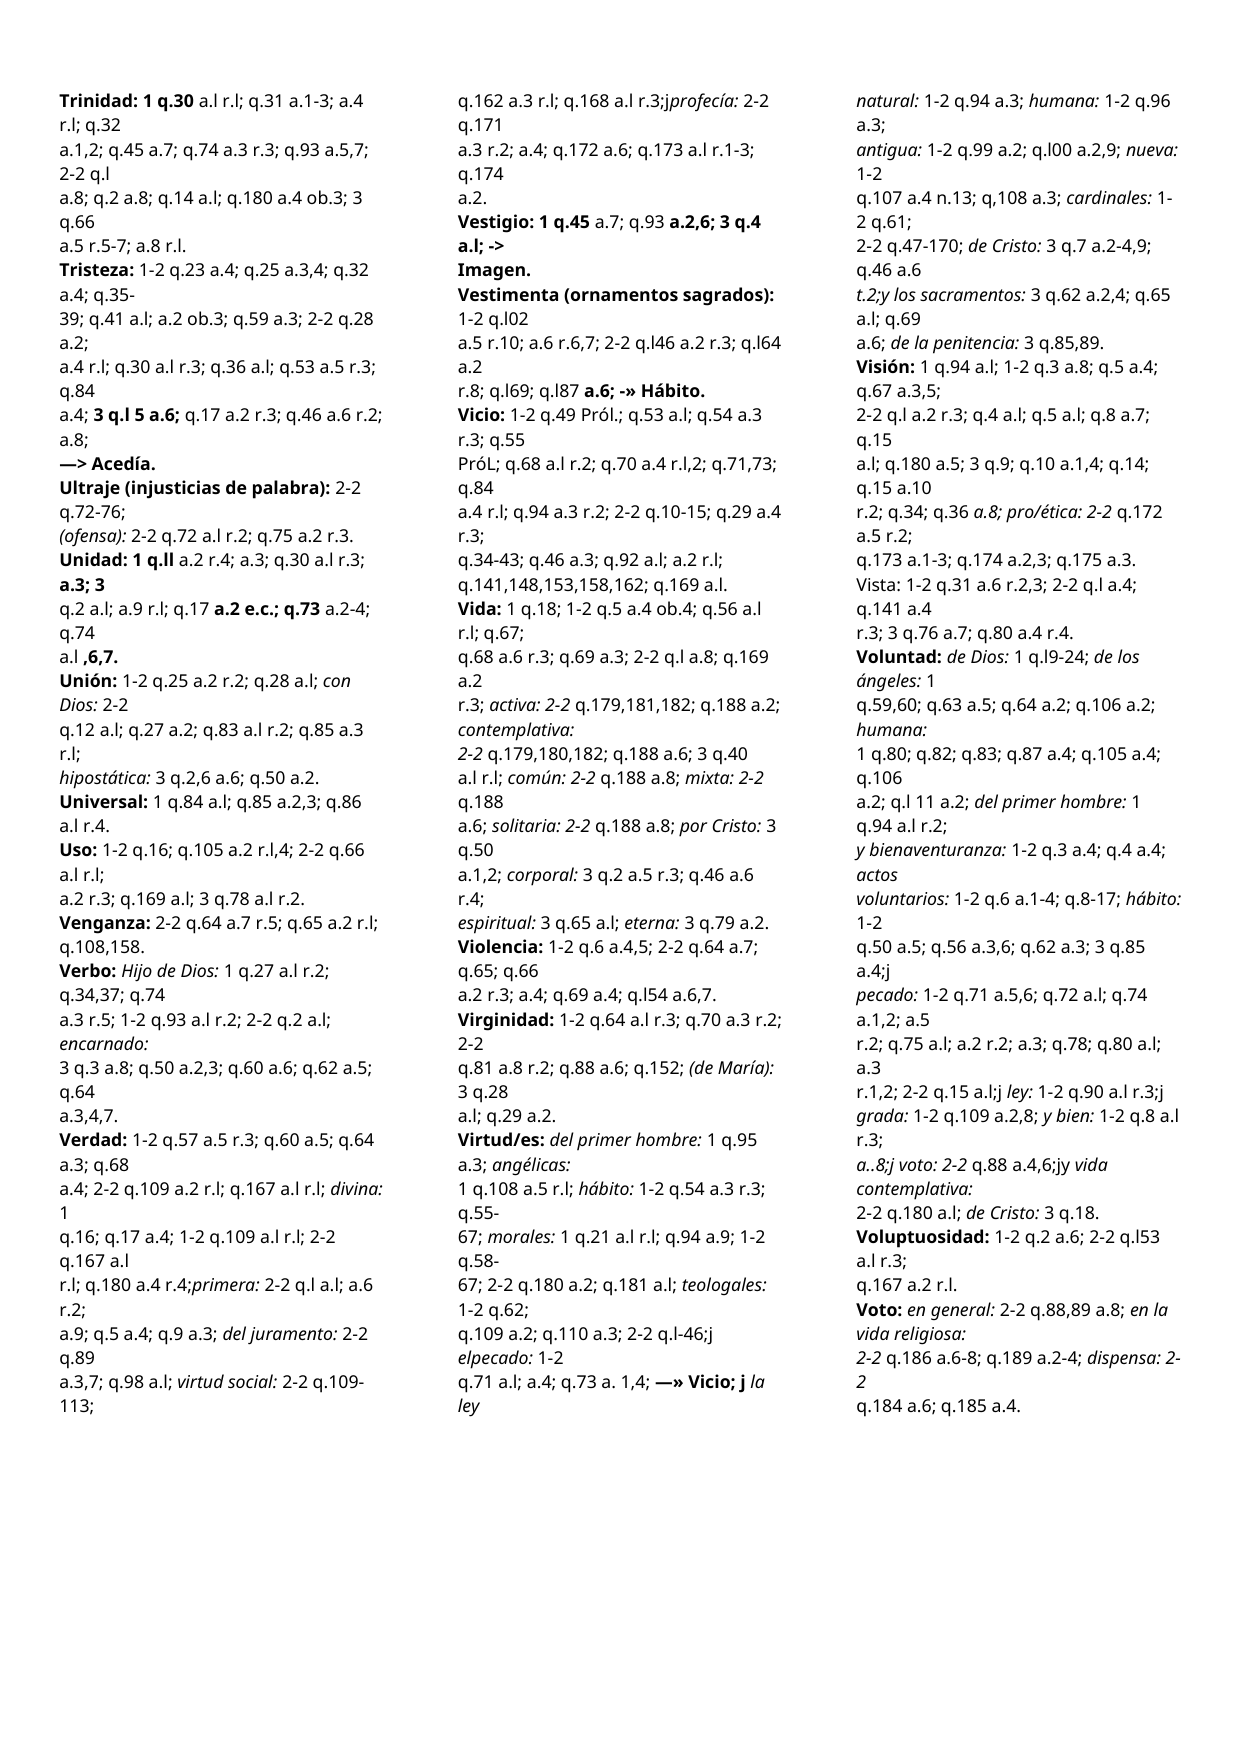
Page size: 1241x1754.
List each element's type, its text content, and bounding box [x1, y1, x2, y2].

text a.4; 3 q.l 5 a.6; q.17 a.2 r.3; q.46 a.6 r.2; a.8; [59, 403, 384, 451]
text 3 q.3 a.8; q.50 a.2,3; q.60 a.6; q.62 a.5; q.64 [59, 1055, 384, 1104]
text r.2; q.34; q.36 a.8; pro/ética: 2-2 q.172 a.5 r.2; [856, 499, 1181, 548]
text Uso: 1-2 q.16; q.105 a.2 r.l,4; 2-2 q.66 a.l r.l; [59, 838, 384, 886]
text r.l; q.180 a.4 r.4;primera: 2-2 q.l a.l; a.6 r.2; [59, 1273, 384, 1321]
text 2-2 q.47-170; de Cristo: 3 q.7 a.2-4,9; q.46 a.6 [856, 234, 1181, 282]
text a.4 r.l; q.30 a.l r.3; q.36 a.l; q.53 a.5 r.3; q.84 [59, 354, 384, 403]
text q.107 a.4 n.13; q,108 a.3; cardinales: 1-2 q.61; [856, 185, 1181, 234]
text q.34-43; q.46 a.3; q.92 a.l; a.2 r.l; [458, 548, 782, 572]
text q.173 a.1-3; q.174 a.2,3; q.175 a.3. [856, 548, 1181, 572]
text Virtud/es: del primer hombre: 1 q.95 a.3; angélicas: [458, 1128, 782, 1176]
text Imagen. [458, 258, 782, 282]
text a.9; q.5 a.4; q.9 a.3; del juramento: 2-2 q.89 [59, 1321, 384, 1369]
text a.l ,6,7. [59, 644, 384, 669]
text a.3,4,7. [59, 1104, 384, 1128]
text Virginidad: 1-2 q.64 a.l r.3; q.70 a.3 r.2; 2-2 [458, 1007, 782, 1055]
text y bienaventuranza: 1-2 q.3 a.4; q.4 a.4; actos [856, 838, 1181, 886]
text a.4 r.l; q.94 a.3 r.2; 2-2 q.10-15; q.29 a.4 r.3; [458, 499, 782, 548]
text Visión: 1 q.94 a.l; 1-2 q.3 a.8; q.5 a.4; q.67 a.3,5; [856, 354, 1181, 403]
text a.2 r.3; q.169 a.l; 3 q.78 a.l r.2. [59, 886, 384, 910]
text Voluntad: de Dios: 1 q.l9-24; de los ángeles: 1 [856, 644, 1181, 693]
text r.8; q.l69; q.l87 a.6; -» Hábito. [458, 379, 782, 403]
text a.8; q.2 a.8; q.14 a.l; q.180 a.4 ob.3; 3 q.66 [59, 185, 384, 234]
text 1 q.80; q.82; q.83; q.87 a.4; q.105 a.4; q.106 [856, 741, 1181, 789]
text a.l; q.180 a.5; 3 q.9; q.10 a.1,4; q.14; q.15 a.10 [856, 451, 1181, 499]
text a.2 r.3; a.4; q.69 a.4; q.l54 a.6,7. [458, 983, 782, 1007]
text 2-2 q.l a.2 r.3; q.4 a.l; q.5 a.l; q.8 a.7; q.15 [856, 403, 1181, 451]
text pecado: 1-2 q.71 a.5,6; q.72 a.l; q.74 a.1,2; a.5 [856, 983, 1181, 1031]
text Violencia: 1-2 q.6 a.4,5; 2-2 q.64 a.7; q.65; q.66 [458, 934, 782, 983]
text t.2;y los sacramentos: 3 q.62 a.2,4; q.65 a.l; q.69 [856, 282, 1181, 330]
text a.3,7; q.98 a.l; virtud social: 2-2 q.109-113; [59, 1369, 384, 1418]
text Universal: 1 q.84 a.l; q.85 a.2,3; q.86 a.l r.4. [59, 789, 384, 838]
text 67; 2-2 q.180 a.2; q.181 a.l; teologales: 1-2 q.62; [458, 1273, 782, 1321]
text Vista: 1-2 q.31 a.6 r.2,3; 2-2 q.l a.4; q.141 a.4 [856, 572, 1181, 620]
text a.5 r.10; a.6 r.6,7; 2-2 q.l46 a.2 r.3; q.l64 a.2 [458, 330, 782, 379]
text q.2 a.l; a.9 r.l; q.17 a.2 e.c.; q.73 a.2-4; q.74 [59, 596, 384, 644]
text r.3; activa: 2-2 q.179,181,182; q.188 a.2; contemplativa: [458, 693, 782, 741]
text —> Acedía. [59, 451, 384, 475]
text grada: 1-2 q.109 a.2,8; y bien: 1-2 q.8 a.l r.3; [856, 1104, 1181, 1152]
text a.1,2; corporal: 3 q.2 a.5 r.3; q.46 a.6 r.4; [458, 862, 782, 910]
text Venganza: 2-2 q.64 a.7 r.5; q.65 a.2 r.l; [59, 910, 384, 934]
text Trinidad: 1 q.30 a.l r.l; q.31 a.1-3; a.4 r.l; q.32 [59, 89, 384, 137]
text a.6; de la penitencia: 3 q.85,89. [856, 330, 1181, 354]
text q.59,60; q.63 a.5; q.64 a.2; q.106 a.2; humana: [856, 693, 1181, 741]
text q.141,148,153,158,162; q.169 a.l. [458, 572, 782, 596]
text q.167 a.2 r.l. [856, 1273, 1181, 1297]
text q.108,158. [59, 934, 384, 959]
text q.162 a.3 r.l; q.168 a.l r.3;jprofecía: 2-2 q.171 [458, 89, 782, 137]
text Voluptuosidad: 1-2 q.2 a.6; 2-2 q.l53 a.l r.3; [856, 1224, 1181, 1273]
text 2-2 q.179,180,182; q.188 a.6; 3 q.40 [458, 741, 782, 765]
text Unión: 1-2 q.25 a.2 r.2; q.28 a.l; con Dios: 2-2 [59, 669, 384, 717]
text q.12 a.l; q.27 a.2; q.83 a.l r.2; q.85 a.3 r.l; [59, 717, 384, 765]
text a.2. [458, 185, 782, 209]
text PróL; q.68 a.l r.2; q.70 a.4 r.l,2; q.71,73; q.84 [458, 451, 782, 499]
text r.3; 3 q.76 a.7; q.80 a.4 r.4. [856, 620, 1181, 644]
text r.1,2; 2-2 q.15 a.l;j ley: 1-2 q.90 a.l r.3;j [856, 1079, 1181, 1104]
text q.81 a.8 r.2; q.88 a.6; q.152; (de María): 3 q.28 [458, 1055, 782, 1104]
text Verdad: 1-2 q.57 a.5 r.3; q.60 a.5; q.64 a.3; q.68 [59, 1128, 384, 1176]
text voluntarios: 1-2 q.6 a.1-4; q.8-17; hábito: 1-2 [856, 886, 1181, 934]
text Voto: en general: 2-2 q.88,89 a.8; en la vida religiosa: [856, 1297, 1181, 1345]
text Ultraje (injusticias de palabra): 2-2 q.72-76; [59, 475, 384, 524]
text espiritual: 3 q.65 a.l; eterna: 3 q.79 a.2. [458, 910, 782, 934]
text Verbo: Hijo de Dios: 1 q.27 a.l r.2; q.34,37; q.74 [59, 959, 384, 1007]
text 67; morales: 1 q.21 a.l r.l; q.94 a.9; 1-2 q.58- [458, 1224, 782, 1273]
text hipostática: 3 q.2,6 a.6; q.50 a.2. [59, 765, 384, 789]
text 39; q.41 a.l; a.2 ob.3; q.59 a.3; 2-2 q.28 a.2; [59, 306, 384, 354]
text 1 q.108 a.5 r.l; hábito: 1-2 q.54 a.3 r.3; q.55- [458, 1176, 782, 1224]
text a.l; q.29 a.2. [458, 1104, 782, 1128]
text a.2; q.l 11 a.2; del primer hombre: 1 q.94 a.l r.2; [856, 789, 1181, 838]
text q.184 a.6; q.185 a.4. [856, 1394, 1181, 1418]
text a.3 r.2; a.4; q.172 a.6; q.173 a.l r.1-3; q.174 [458, 137, 782, 185]
text 2-2 q.186 a.6-8; q.189 a.2-4; dispensa: 2-2 [856, 1345, 1181, 1394]
text q.50 a.5; q.56 a.3,6; q.62 a.3; 3 q.85 a.4;j [856, 934, 1181, 983]
text Vicio: 1-2 q.49 Pról.; q.53 a.l; q.54 a.3 r.3; q.55 [458, 403, 782, 451]
text 2-2 q.180 a.l; de Cristo: 3 q.18. [856, 1200, 1181, 1224]
text (ofensa): 2-2 q.72 a.l r.2; q.75 a.2 r.3. [59, 524, 384, 548]
text a..8;j voto: 2-2 q.88 a.4,6;jy vida contemplativa: [856, 1152, 1181, 1200]
text natural: 1-2 q.94 a.3; humana: 1-2 q.96 a.3; [856, 89, 1181, 137]
text a.1,2; q.45 a.7; q.74 a.3 r.3; q.93 a.5,7; 2-2 q.l [59, 137, 384, 185]
text a.6; solitaria: 2-2 q.188 a.8; por Cristo: 3 q.50 [458, 814, 782, 862]
text q.68 a.6 r.3; q.69 a.3; 2-2 q.l a.8; q.169 a.2 [458, 644, 782, 693]
text a.3 r.5; 1-2 q.93 a.l r.2; 2-2 q.2 a.l; encarnado: [59, 1007, 384, 1055]
text antigua: 1-2 q.99 a.2; q.l00 a.2,9; nueva: 1-2 [856, 137, 1181, 185]
text Vida: 1 q.18; 1-2 q.5 a.4 ob.4; q.56 a.l r.l; q.67; [458, 596, 782, 644]
text Unidad: 1 q.ll a.2 r.4; a.3; q.30 a.l r.3; a.3; 3 [59, 548, 384, 596]
text a.l r.l; común: 2-2 q.188 a.8; mixta: 2-2 q.188 [458, 765, 782, 814]
text Vestimenta (ornamentos sagrados): 1-2 q.l02 [458, 282, 782, 330]
text a.4; 2-2 q.109 a.2 r.l; q.167 a.l r.l; divina: 1 [59, 1176, 384, 1224]
text r.2; q.75 a.l; a.2 r.2; a.3; q.78; q.80 a.l; a.3 [856, 1031, 1181, 1079]
text q.16; q.17 a.4; 1-2 q.109 a.l r.l; 2-2 q.167 a.l [59, 1224, 384, 1273]
text a.5 r.5-7; a.8 r.l. [59, 234, 384, 258]
text Vestigio: 1 q.45 a.7; q.93 a.2,6; 3 q.4 a.l; -> [458, 209, 782, 258]
text Tristeza: 1-2 q.23 a.4; q.25 a.3,4; q.32 a.4; q.35- [59, 258, 384, 306]
text q.71 a.l; a.4; q.73 a. 1,4; —» Vicio; j la ley [458, 1369, 782, 1418]
text q.109 a.2; q.110 a.3; 2-2 q.l-46;j elpecado: 1-2 [458, 1321, 782, 1369]
